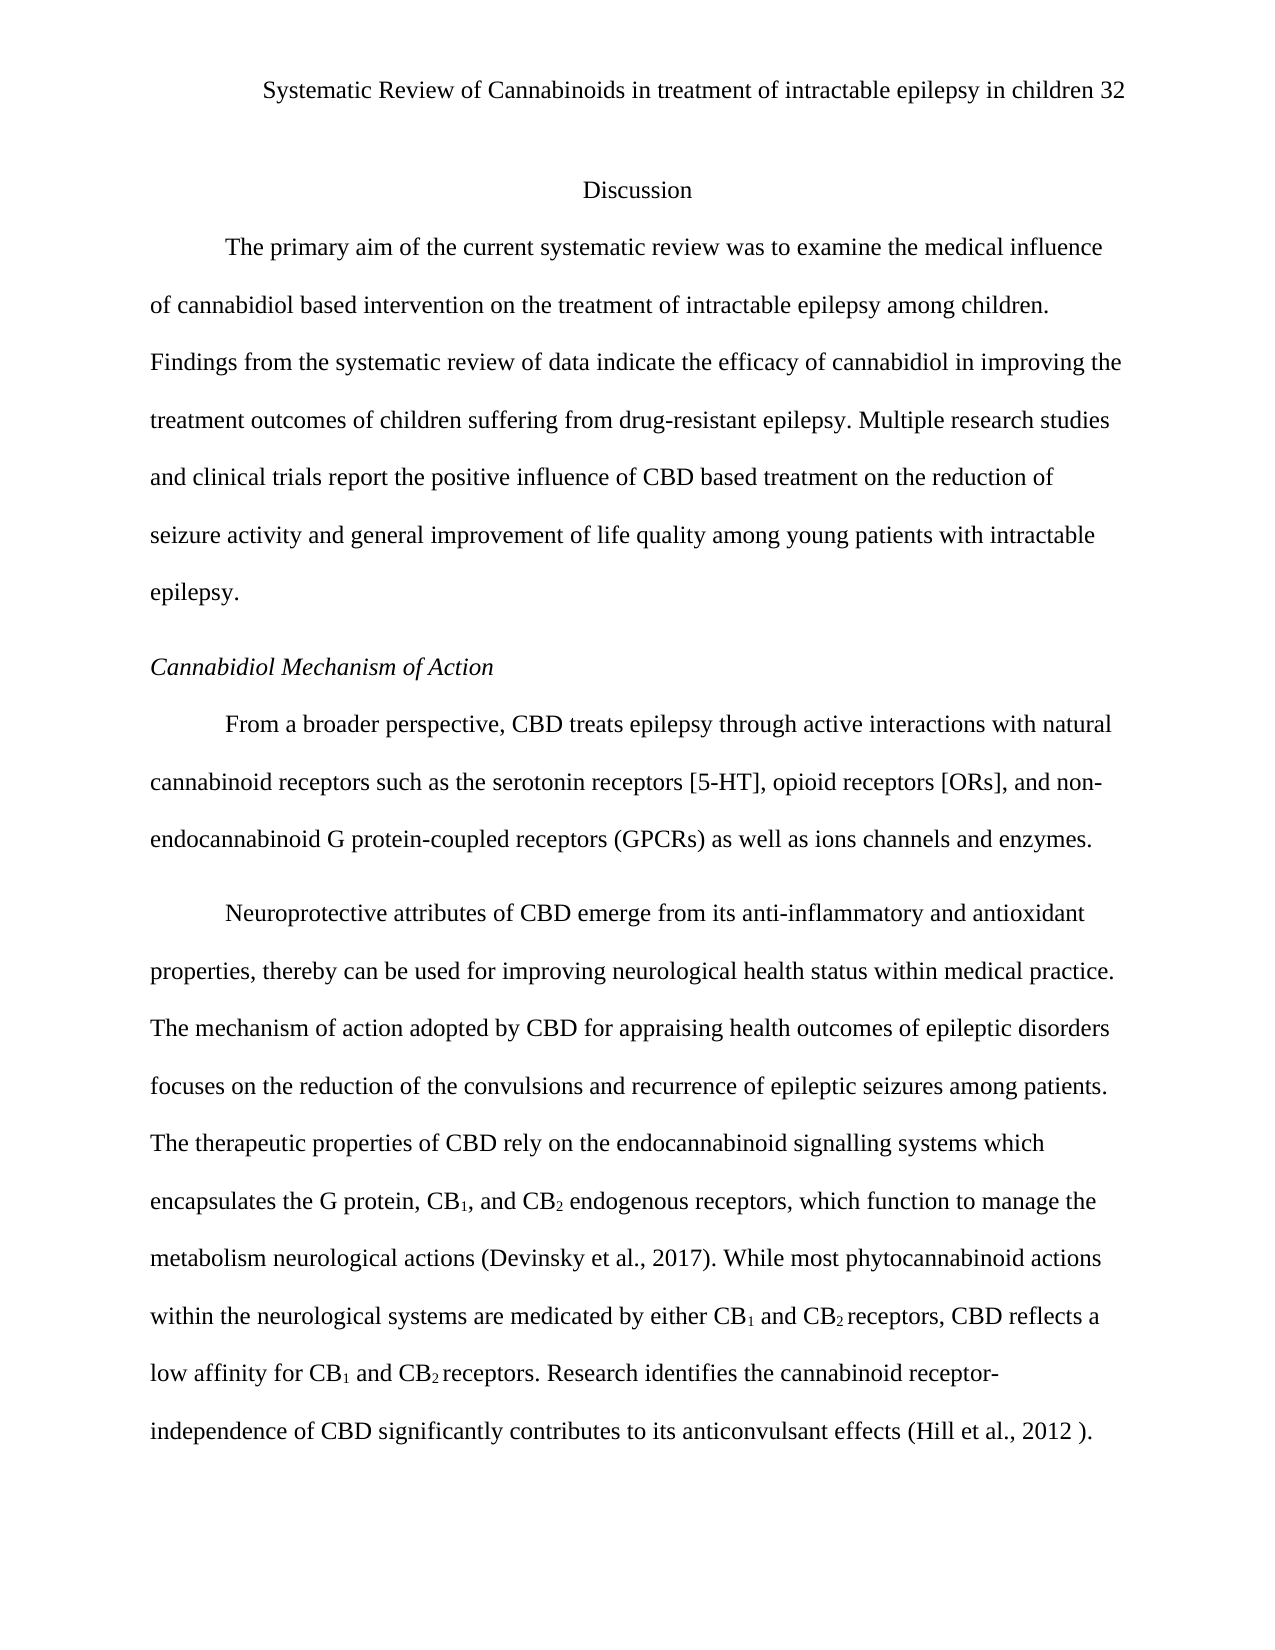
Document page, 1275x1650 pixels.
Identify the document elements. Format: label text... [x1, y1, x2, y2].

text Neuroprotective attributes of CBD emerge from its anti-inflammatory and antioxidant properties, thereby can be used for improving neurological health status within medical practice. The mechanism of action adopted by CBD for appraising health outcomes of epileptic disorders focuses on the reduction of the convulsions and recurrence of epileptic seizures among patients. The therapeutic properties of CBD rely on the endocannabinoid signalling systems which encapsulates the G protein, CB1, and CB2 endogenous receptors, which function to manage the metabolism neurological actions (Devinsky et al., 2017). While most phytocannabinoid actions within the neurological systems are medicated by either CB1 and CB2 receptors, CBD reflects a low affinity for CB1 and CB2 receptors. Research identifies the cannabinoid receptor-independence of CBD significantly contributes to its anticonvulsant effects . [150, 898, 1125, 1444]
subtitle Discussion [150, 175, 1125, 204]
text The primary aim of the current systematic review was to examine the medical influence of cannabidiol based intervention on the treatment of intractable epilepsy among children. Findings from the systematic review of data indicate the efficacy of cannabidiol in improving the treatment outcomes of children suffering from drug-resistant epilepsy. Multiple research studies and clinical trials report the positive influence of CBD based treatment on the reduction of seizure activity and general improvement of life quality among young patients with intractable epilepsy. [150, 232, 1125, 606]
text From a broader perspective, CBD treats epilepsy through active interactions with natural cannabinoid receptors such as the serotonin receptors [5-HT], opioid receptors [ORs], and non-endocannabinoid G protein-coupled receptors (GPCRs) as well as ions channels and enzymes. [150, 709, 1125, 853]
subtitle Cannabidiol Mechanism of Action [150, 652, 1125, 680]
